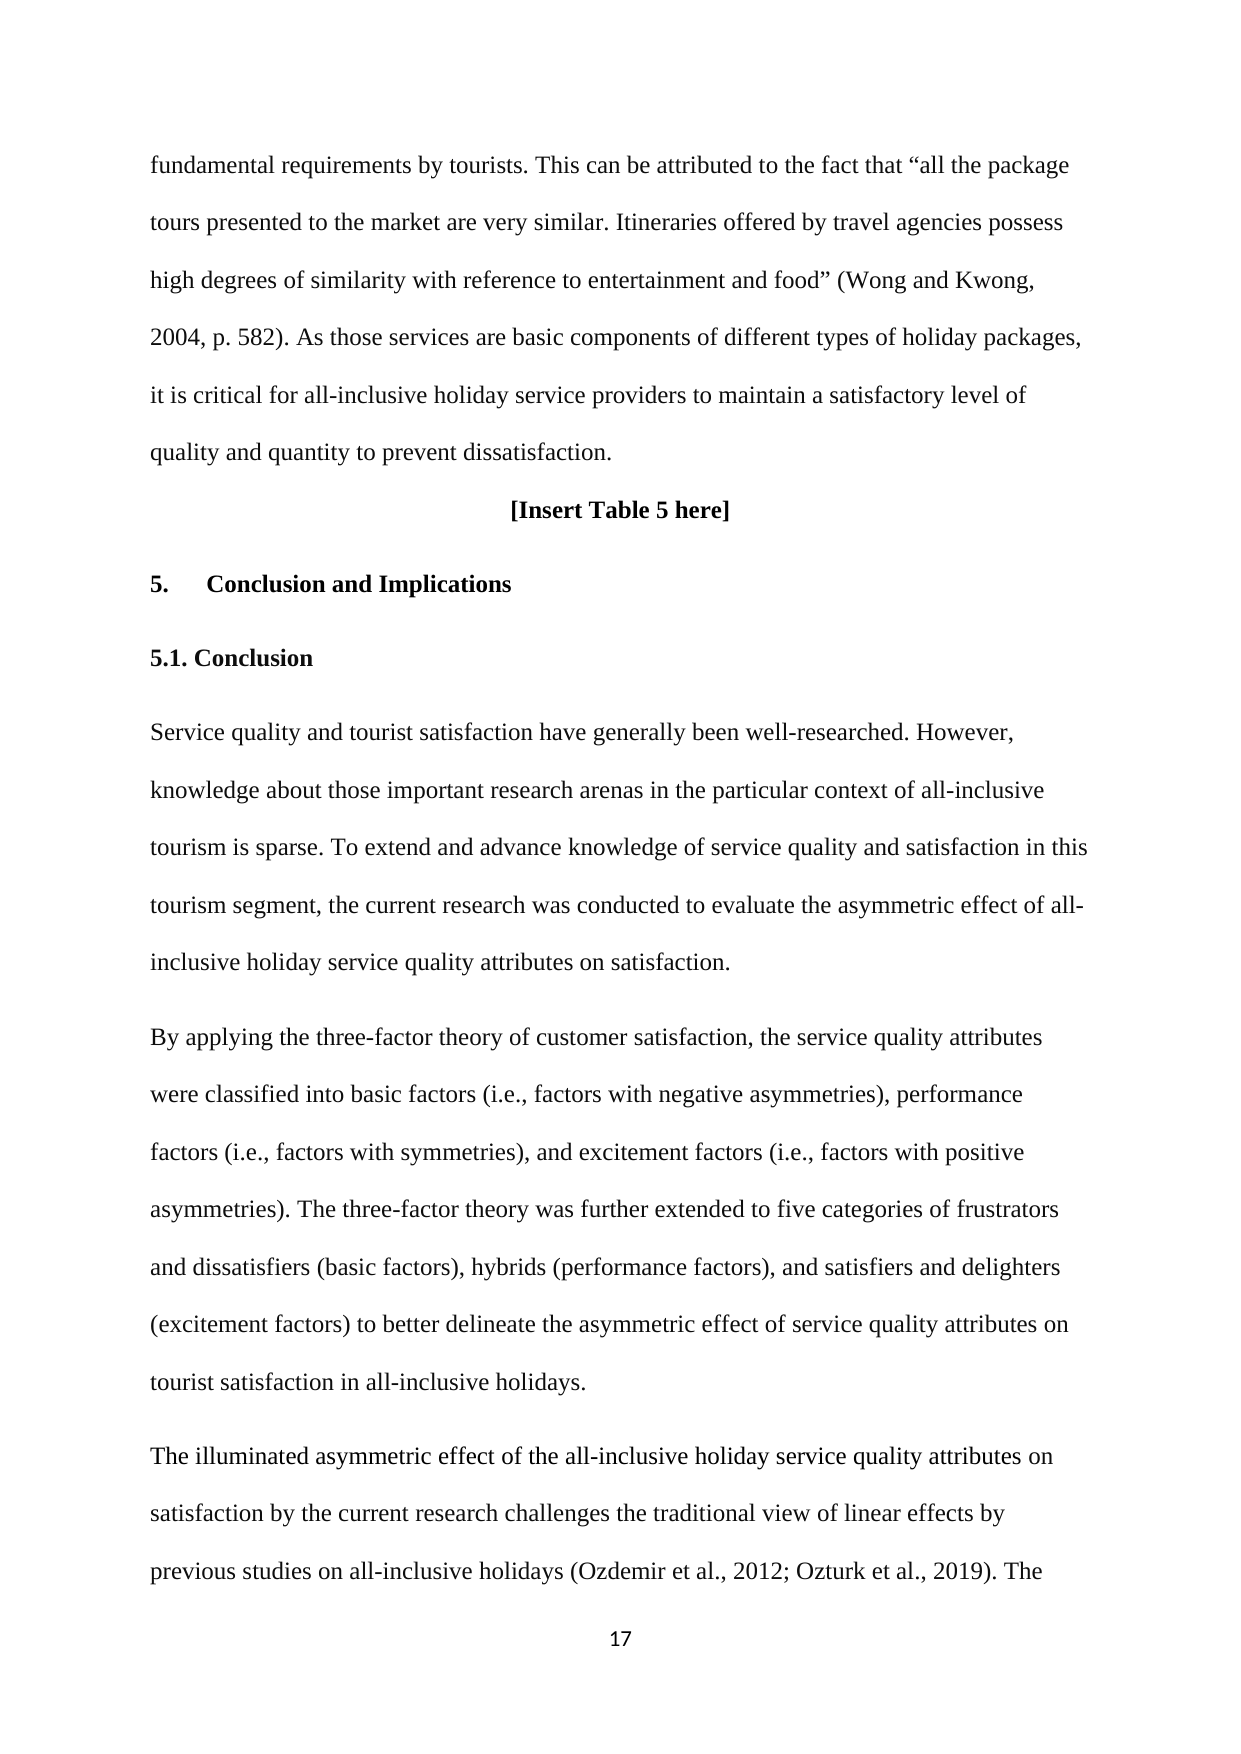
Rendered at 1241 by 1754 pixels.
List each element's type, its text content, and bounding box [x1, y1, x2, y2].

list Conclusion and Implications [150, 569, 1090, 598]
text [Insert Table 5 here] [150, 495, 1090, 524]
text Service quality and tourist satisfaction have generally been well-researched. However, knowledge about those important research arenas in the particular context of all-inclusive tourism is sparse. To extend and advance knowledge of service quality and satisfaction in this tourism segment, the current research was conducted to evaluate the asymmetric effect of all-inclusive holiday service quality attributes on satisfaction. [150, 717, 1090, 976]
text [150, 1441, 1090, 1584]
text 5.1. Conclusion [150, 643, 1090, 672]
text By applying the three-factor theory of customer satisfaction, the service quality attributes were classified into basic factors (i.e., factors with negative asymmetries), performance factors (i.e., factors with symmetries), and excitement factors (i.e., factors with positive asymmetries). The three-factor theory was further extended to five categories of frustrators and dissatisfiers (basic factors), hybrids (performance factors), and satisfiers and delighters (excitement factors) to better delineate the asymmetric effect of service quality attributes on tourist satisfaction in all-inclusive holidays. [150, 1022, 1090, 1395]
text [150, 150, 1090, 466]
